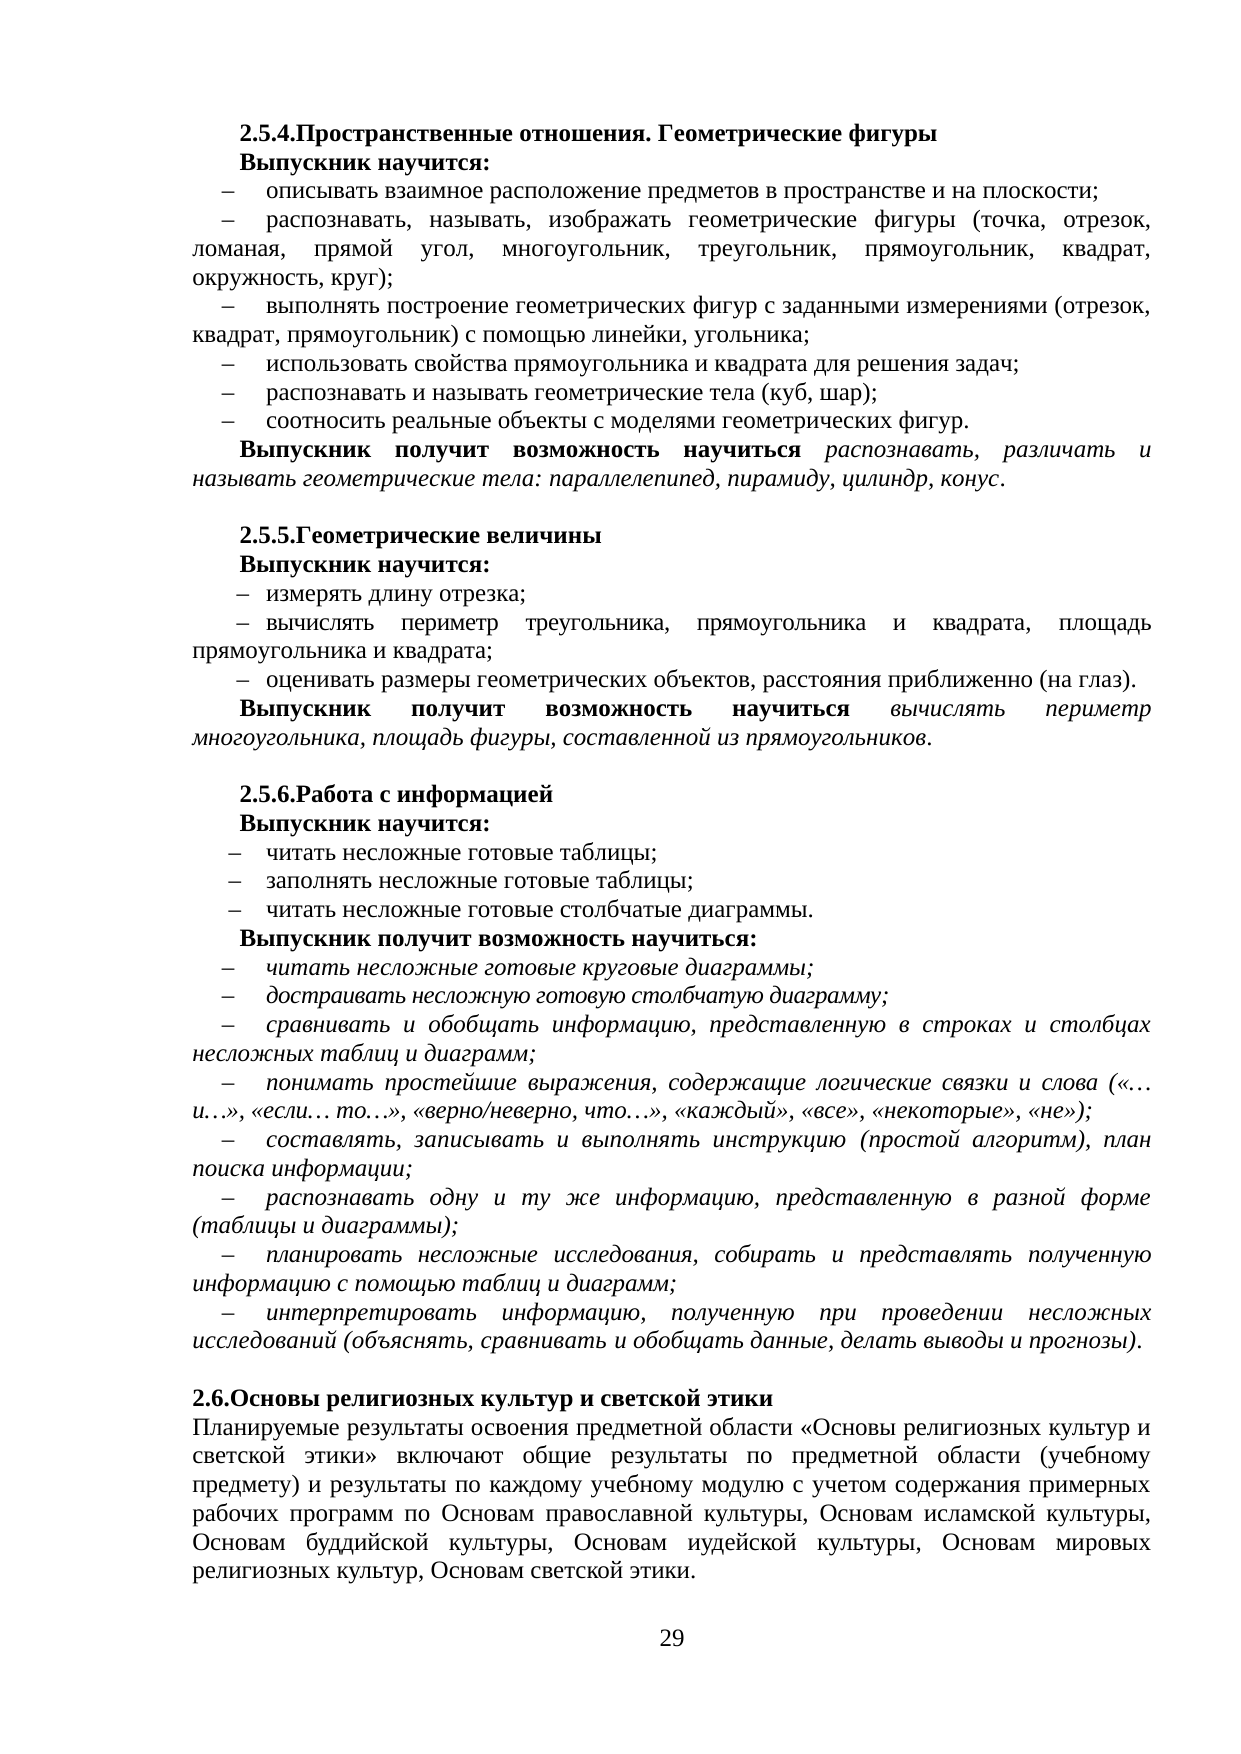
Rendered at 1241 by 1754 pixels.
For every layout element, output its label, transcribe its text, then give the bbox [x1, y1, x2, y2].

list достраивать несложную готовую столбчатую диаграмму; [192, 981, 1152, 1009]
text Выпускник научится: [192, 808, 1152, 837]
list выполнять построение геометрических фигур с заданными измерениями (отрезок, квадрат, прямоугольник) с помощью линейки, угольника; [192, 291, 1152, 348]
list вычислять периметр треугольника, прямоугольника и квадрата, площадь прямоугольника и квадрата; [192, 607, 1152, 664]
text 2.5.6.Работа с информацией [192, 779, 1152, 808]
text Выпускник научится: [192, 147, 1152, 176]
subtitle 2.6.Основы религиозных культур и светской этики [192, 1383, 1152, 1412]
list измерять длину отрезка; [192, 578, 1152, 607]
list понимать простейшие выражения, содержащие логические связки и слова («…и…», «если… то…», «верно/неверно, что…», «каждый», «все», «некоторые», «не»); [192, 1067, 1152, 1124]
list читать несложные готовые круговые диаграммы; [192, 952, 1152, 981]
list оценивать размеры геометрических объектов, расстояния приближенно (на глаз). [192, 664, 1152, 693]
text 2.5.4.Пространственные отношения. Геометрические фигуры [192, 118, 1152, 147]
text Выпускник получит возможность научиться распознавать, различать и называть геометрические тела: параллелепипед, пирамиду, цилиндр, конус. [192, 434, 1152, 492]
list читать несложные готовые столбчатые диаграммы. [228, 894, 1152, 923]
list составлять, записывать и выполнять инструкцию (простой алгоритм), план поиска информации; [192, 1124, 1152, 1182]
list распознавать одну и ту же информацию, представленную в разной форме (таблицы и диаграммы); [192, 1182, 1152, 1239]
text Выпускник получит возможность научиться: [192, 923, 1152, 952]
list планировать несложные исследования, собирать и представлять полученную информацию с помощью таблиц и диаграмм; [192, 1239, 1152, 1297]
list описывать взаимное расположение предметов в пространстве и на плоскости; [192, 176, 1152, 204]
text Планируемые результаты освоения предметной области «Основы религиозных культур и светской этики» включают общие результаты по предметной области (учебному предмету) и результаты по каждому учебному модулю с учетом содержания примерных рабочих программ по Основам православной культуры, Основам исламской культуры, Основам буддийской культуры, Основам иудейской культуры, Основам мировых религиозных культур, Основам светской этики. [192, 1412, 1152, 1584]
list использовать свойства прямоугольника и квадрата для решения задач; [192, 348, 1152, 377]
list распознавать и называть геометрические тела (куб, шар); [192, 377, 1152, 406]
list распознавать, называть, изображать геометрические фигуры (точка, отрезок, ломаная, прямой угол, многоугольник, треугольник, прямоугольник, квадрат, окружность, круг); [192, 204, 1152, 291]
list заполнять несложные готовые таблицы; [228, 866, 1152, 894]
list соотносить реальные объекты с моделями геометрических фигур. [192, 406, 1152, 434]
text 2.5.5.Геометрические величины [192, 521, 1152, 549]
text Выпускник получит возможность научиться вычислять периметр многоугольника, площадь фигуры, составленной из прямоугольников. [192, 693, 1152, 751]
list читать несложные готовые таблицы; [228, 837, 1152, 866]
text Выпускник научится: [192, 549, 1152, 578]
list интерпретировать информацию, полученную при проведении несложных исследований (объяснять, сравнивать и обобщать данные, делать выводы и прогнозы). [192, 1297, 1152, 1354]
list сравнивать и обобщать информацию, представленную в строках и столбцах несложных таблиц и диаграмм; [192, 1009, 1152, 1067]
